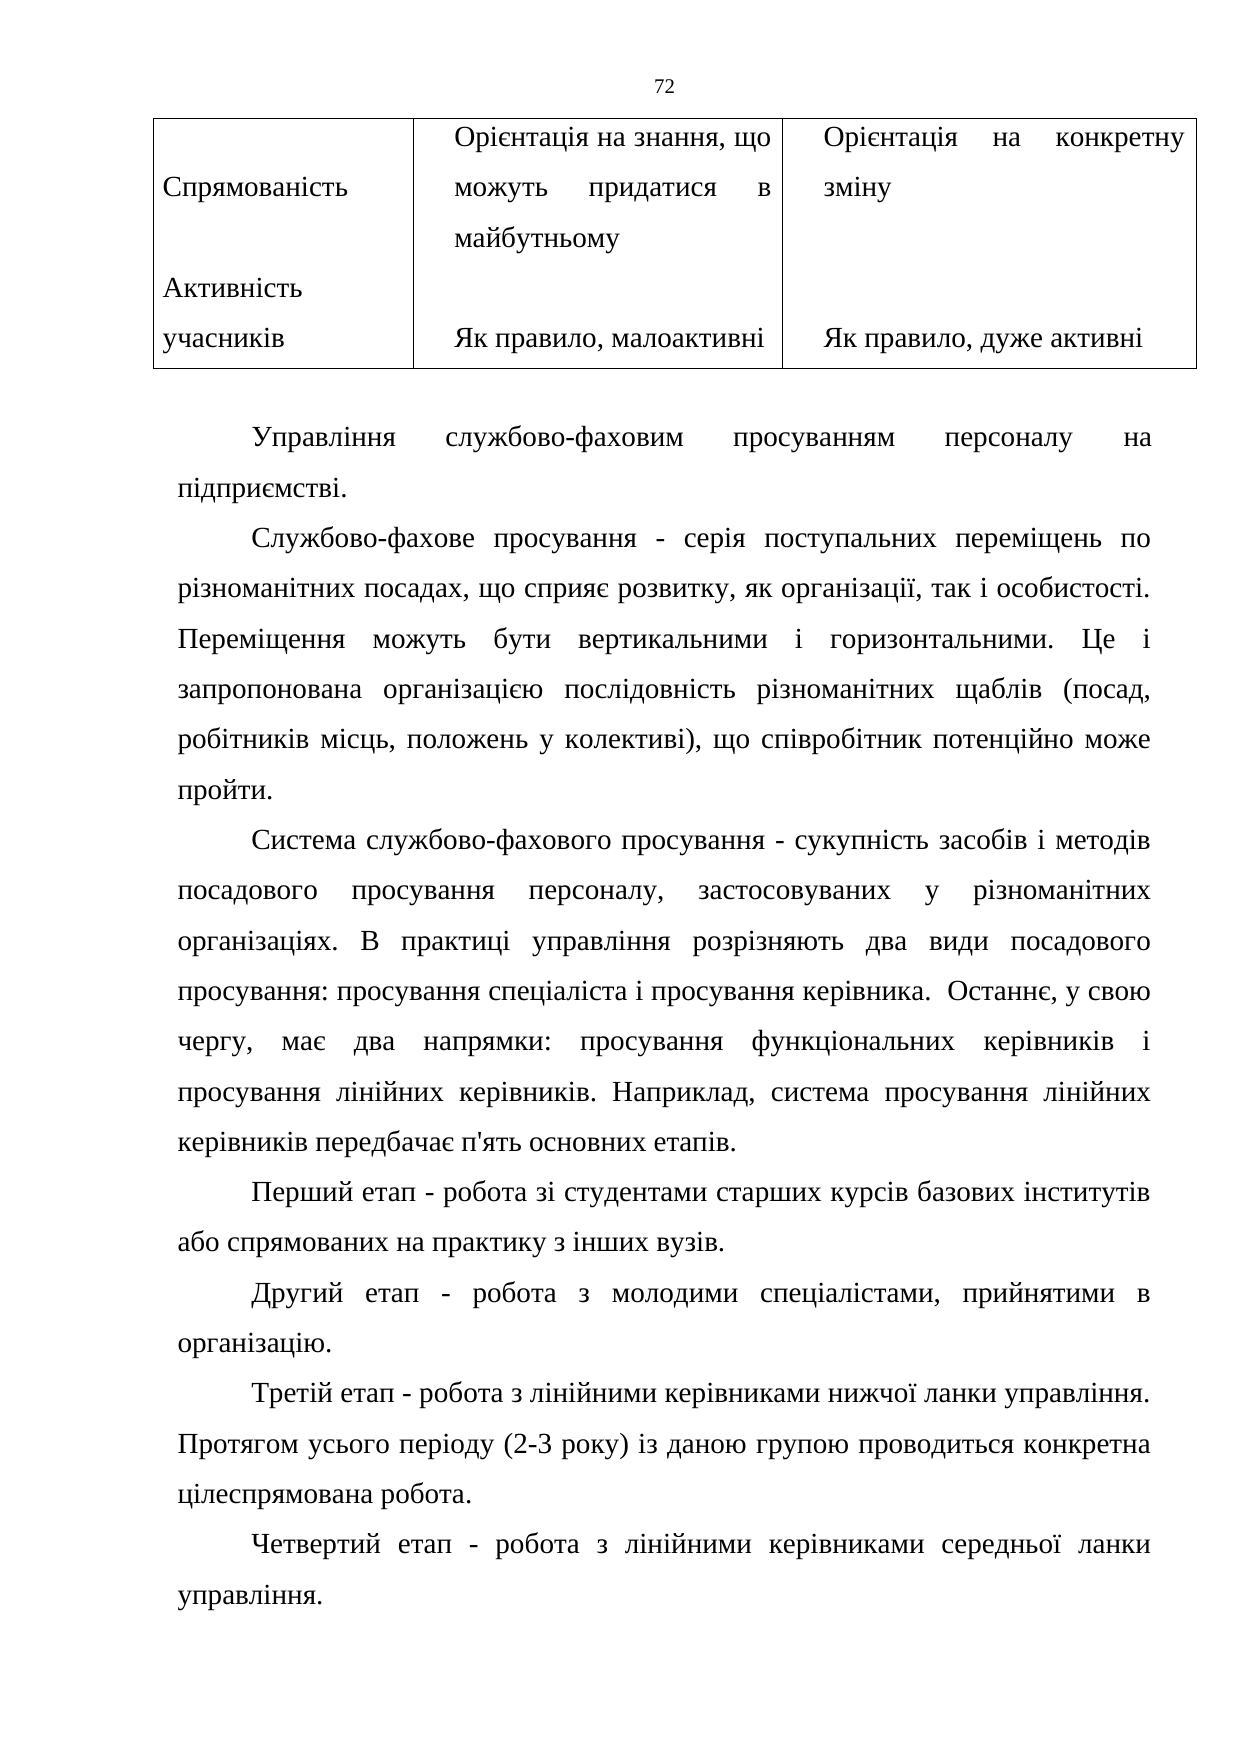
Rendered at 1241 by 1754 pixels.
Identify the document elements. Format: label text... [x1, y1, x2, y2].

text Перший етап - робота зі студентами старших курсів базових інститутів або спрямованих на практику з інших вузів. [177, 1174, 1152, 1258]
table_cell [783, 119, 1196, 368]
text Третій етап - робота з лінійними керівниками нижчої ланки управління. Протягом усього періоду (2-3 року) із даною групою проводиться конкретна цілеспрямована робота. [177, 1376, 1152, 1510]
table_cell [414, 119, 782, 368]
text Управління службово-фаховим просуванням персоналу на підприємстві. [177, 419, 1152, 503]
text Службово-фахове просування - серія поступальних переміщень по різноманітних посадах, що сприяє розвитку, як організації, так і особистості. Переміщення можуть бути вертикальними і горизонтальними. Це і запропонована організацією послідовність різноманітних щаблів (посад, робітників місць, положень у колективі), що співробітник потенційно може пройти. [177, 520, 1152, 805]
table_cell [154, 119, 413, 368]
text Система службово-фахового просування - сукупність засобів і методів посадового просування персоналу, застосовуваних у різноманітних організаціях. В практиці управління розрізняють два види посадового просування: просування спеціаліста і просування керівника. Останнє, у свою чергу, має два напрямки: просування функціональних керівників і просування лінійних керівників. Наприклад, система просування лінійних керівників передбачає п'ять основних етапів. [177, 822, 1152, 1157]
text Четвертий етап - робота з лінійними керівниками середньої ланки управління. [177, 1526, 1152, 1610]
text Другий етап - робота з молодими спеціалістами, прийнятими в організацію. [177, 1275, 1152, 1359]
